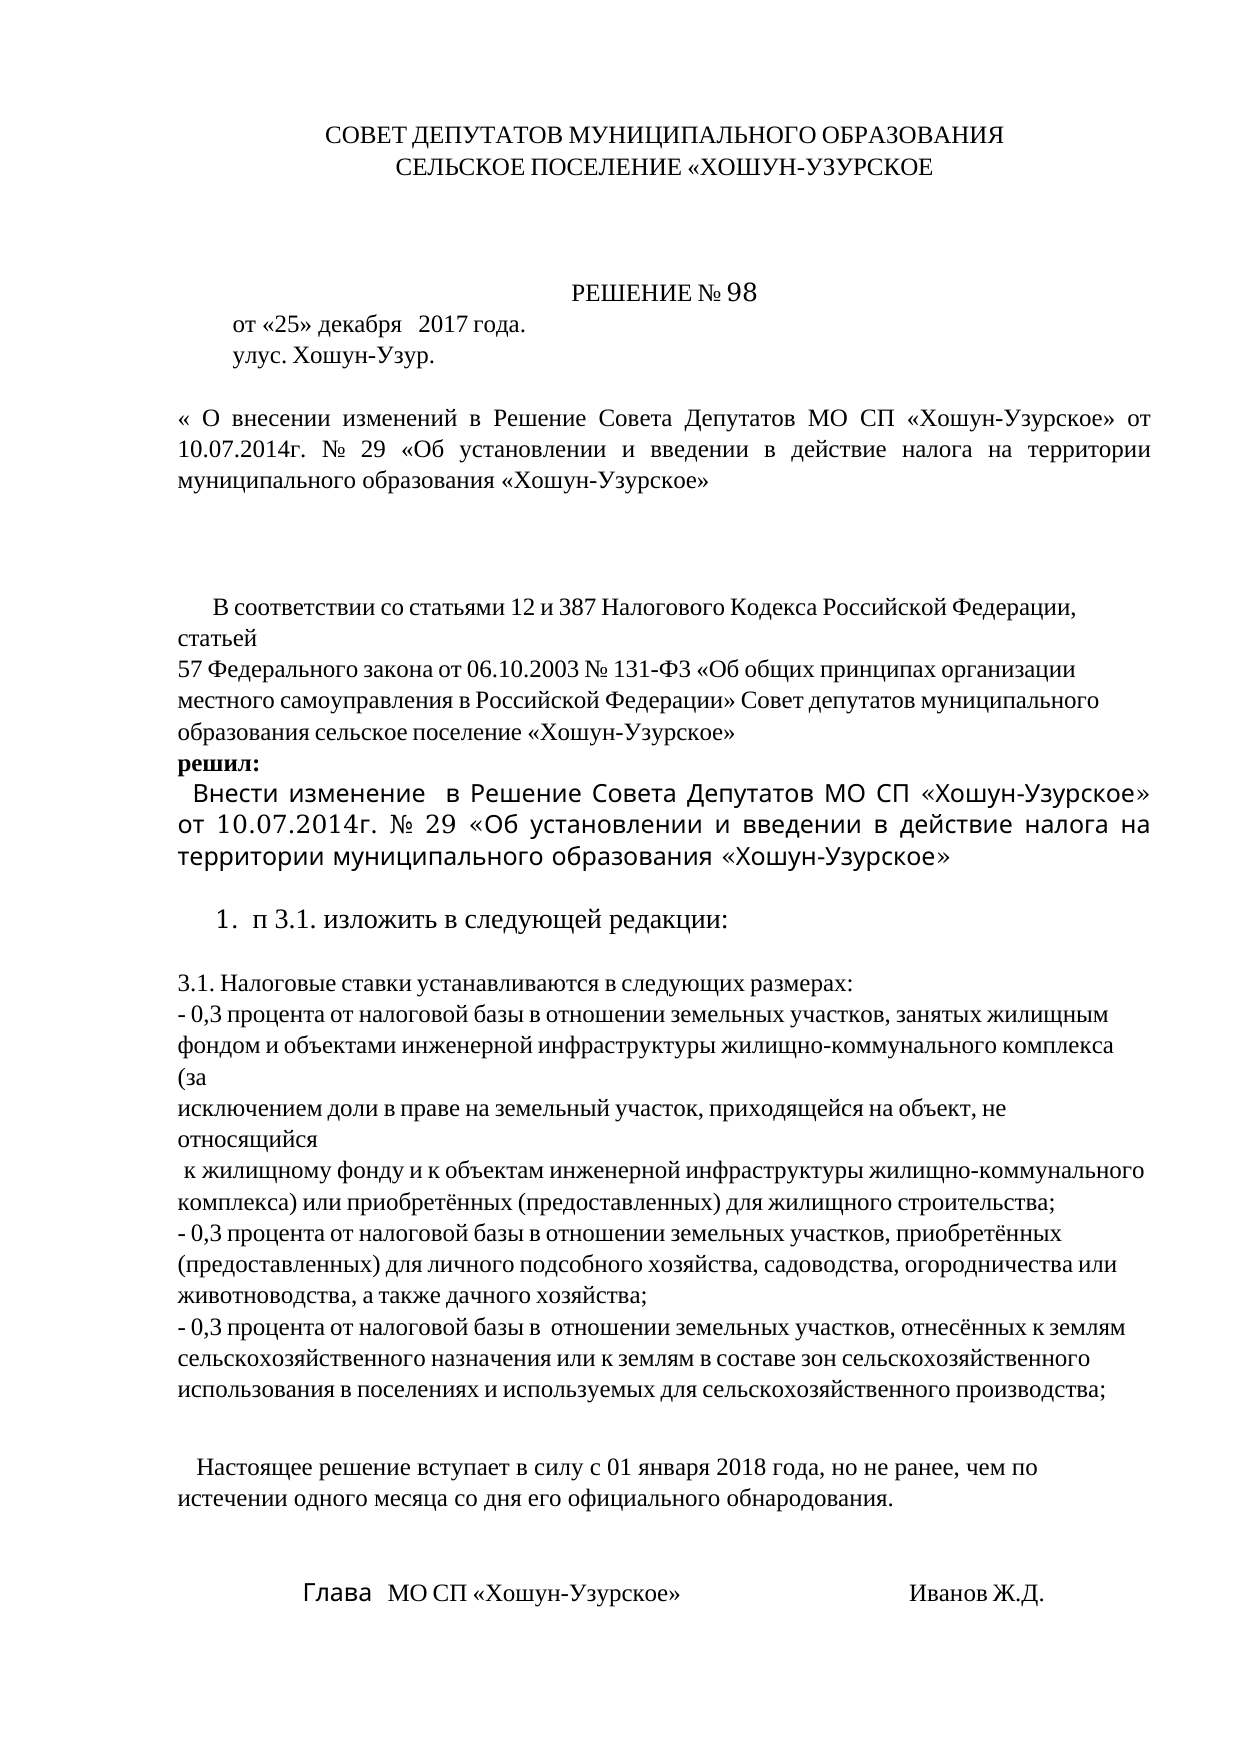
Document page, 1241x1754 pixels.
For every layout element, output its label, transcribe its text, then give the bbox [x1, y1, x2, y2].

text СЕЛЬСКОЕ ПОСЕЛЕНИЕ «ХОШУН-УЗУРСКОЕ [177, 149, 1152, 181]
text - 0,3 процента от налоговой базы в отношении земельных участков, занятых жилищным [177, 997, 1152, 1028]
text решил: [177, 745, 1152, 777]
text Внести изменение в Решение Совета Депутатов МО СП «Хошун-Узурское» от 10.07.2014г. № 29 «Об установлении и введении в действие налога на территории муниципального образования «Хошун-Узурское» [177, 777, 1152, 870]
text образования сельское поселение «Хошун-Узурское» [177, 714, 1152, 745]
text - 0,3 процента от налоговой базы в отношении земельных участков, приобретённых [177, 1215, 1152, 1247]
text - 0,3 процента от налоговой базы в отношении земельных участков, отнесённых к землям [177, 1309, 1152, 1340]
text исключением доли в праве на земельный участок, приходящейся на объект, не относящийся [177, 1090, 1152, 1153]
text Настоящее решение вступает в силу с 01 января 2018 года, но не ранее, чем по истечении одного месяца со дня его официального обнародования. [177, 1450, 1152, 1512]
text (предоставленных) для личного подсобного хозяйства, садоводства, огородничества или [177, 1247, 1152, 1278]
text Глава МО СП «Хошун-Узурское» Иванов Ж.Д. [177, 1576, 1152, 1607]
text фондом и объектами инженерной инфраструктуры жилищно-коммунального комплекса (за [177, 1028, 1152, 1090]
text « О внесении изменений в Решение Совета Депутатов МО СП «Хошун-Узурское» от 10.07.2014г. № 29 «Об установлении и введении в действие налога на территории муниципального образования «Хошун-Узурское» [177, 401, 1152, 494]
text использования в поселениях и используемых для сельскохозяйственного производства; [177, 1372, 1152, 1403]
text сельскохозяйственного назначения или к землям в составе зон сельскохозяйственного [177, 1340, 1152, 1372]
text СОВЕТ ДЕПУТАТОВ МУНИЦИПАЛЬНОГО ОБРАЗОВАНИЯ [177, 118, 1152, 149]
text 3.1. Налоговые ставки устанавливаются в следующих размерах: [177, 965, 1152, 997]
text местного самоуправления в Российской Федерации» Совет депутатов муниципального [177, 683, 1152, 714]
text комплекса) или приобретённых (предоставленных) для жилищного строительства; [177, 1184, 1152, 1215]
text животноводства, а также дачного хозяйства; [177, 1278, 1152, 1309]
text 57 Федерального закона от 06.10.2003 № 131-Ф3 «Об общих принципах организации [177, 652, 1152, 683]
text к жилищному фонду и к объектам инженерной инфраструктуры жилищно-коммунального [177, 1153, 1152, 1184]
text от «25» декабря 2017 года. [177, 307, 1152, 338]
text В соответствии со статьями 12 и 387 Налогового Кодекса Российской Федерации, статьей [177, 589, 1152, 652]
text РЕШЕНИЕ № 98 [177, 276, 1152, 307]
list п 3.1. изложить в следующей редакции: [215, 902, 1152, 934]
text улус. Хошун-Узур. [177, 338, 1152, 369]
